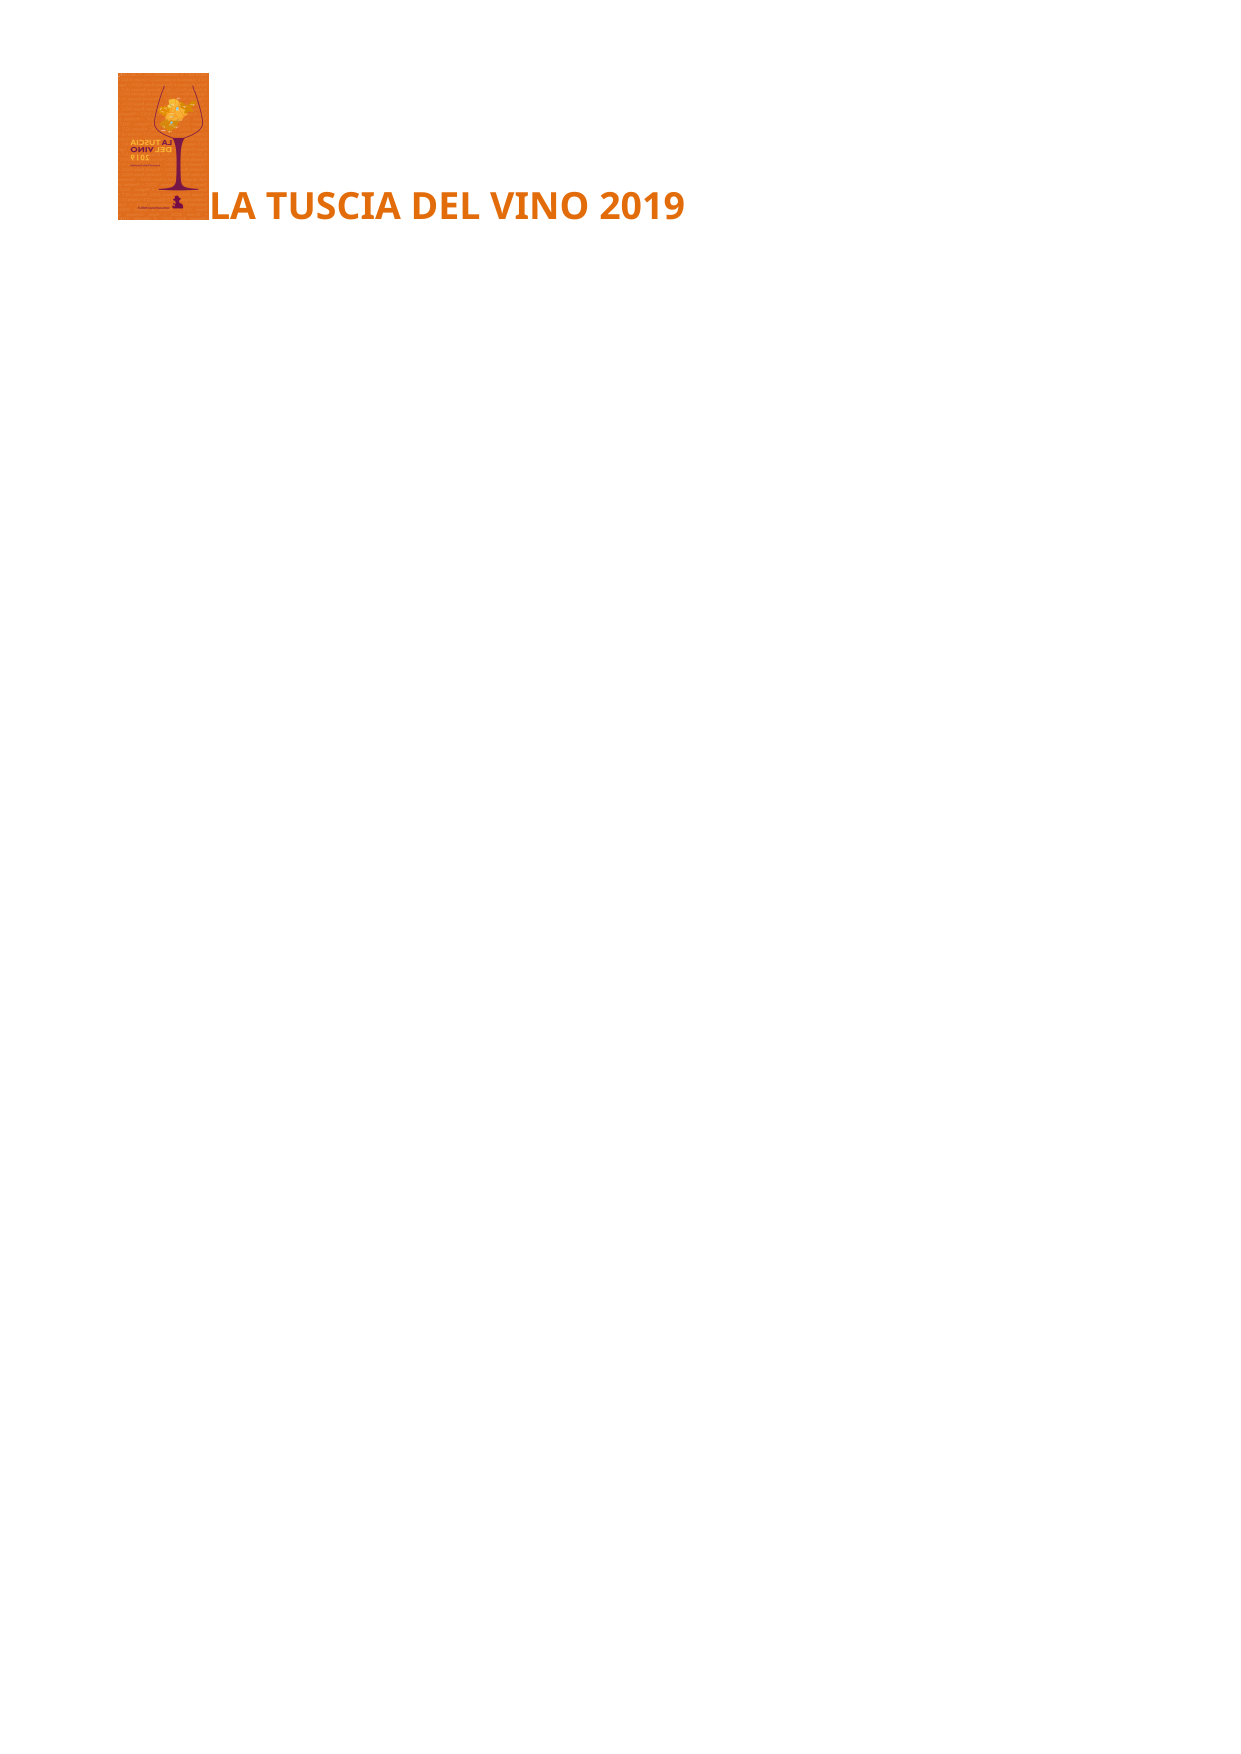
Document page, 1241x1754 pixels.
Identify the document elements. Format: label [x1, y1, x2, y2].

picture [118, 73, 209, 220]
